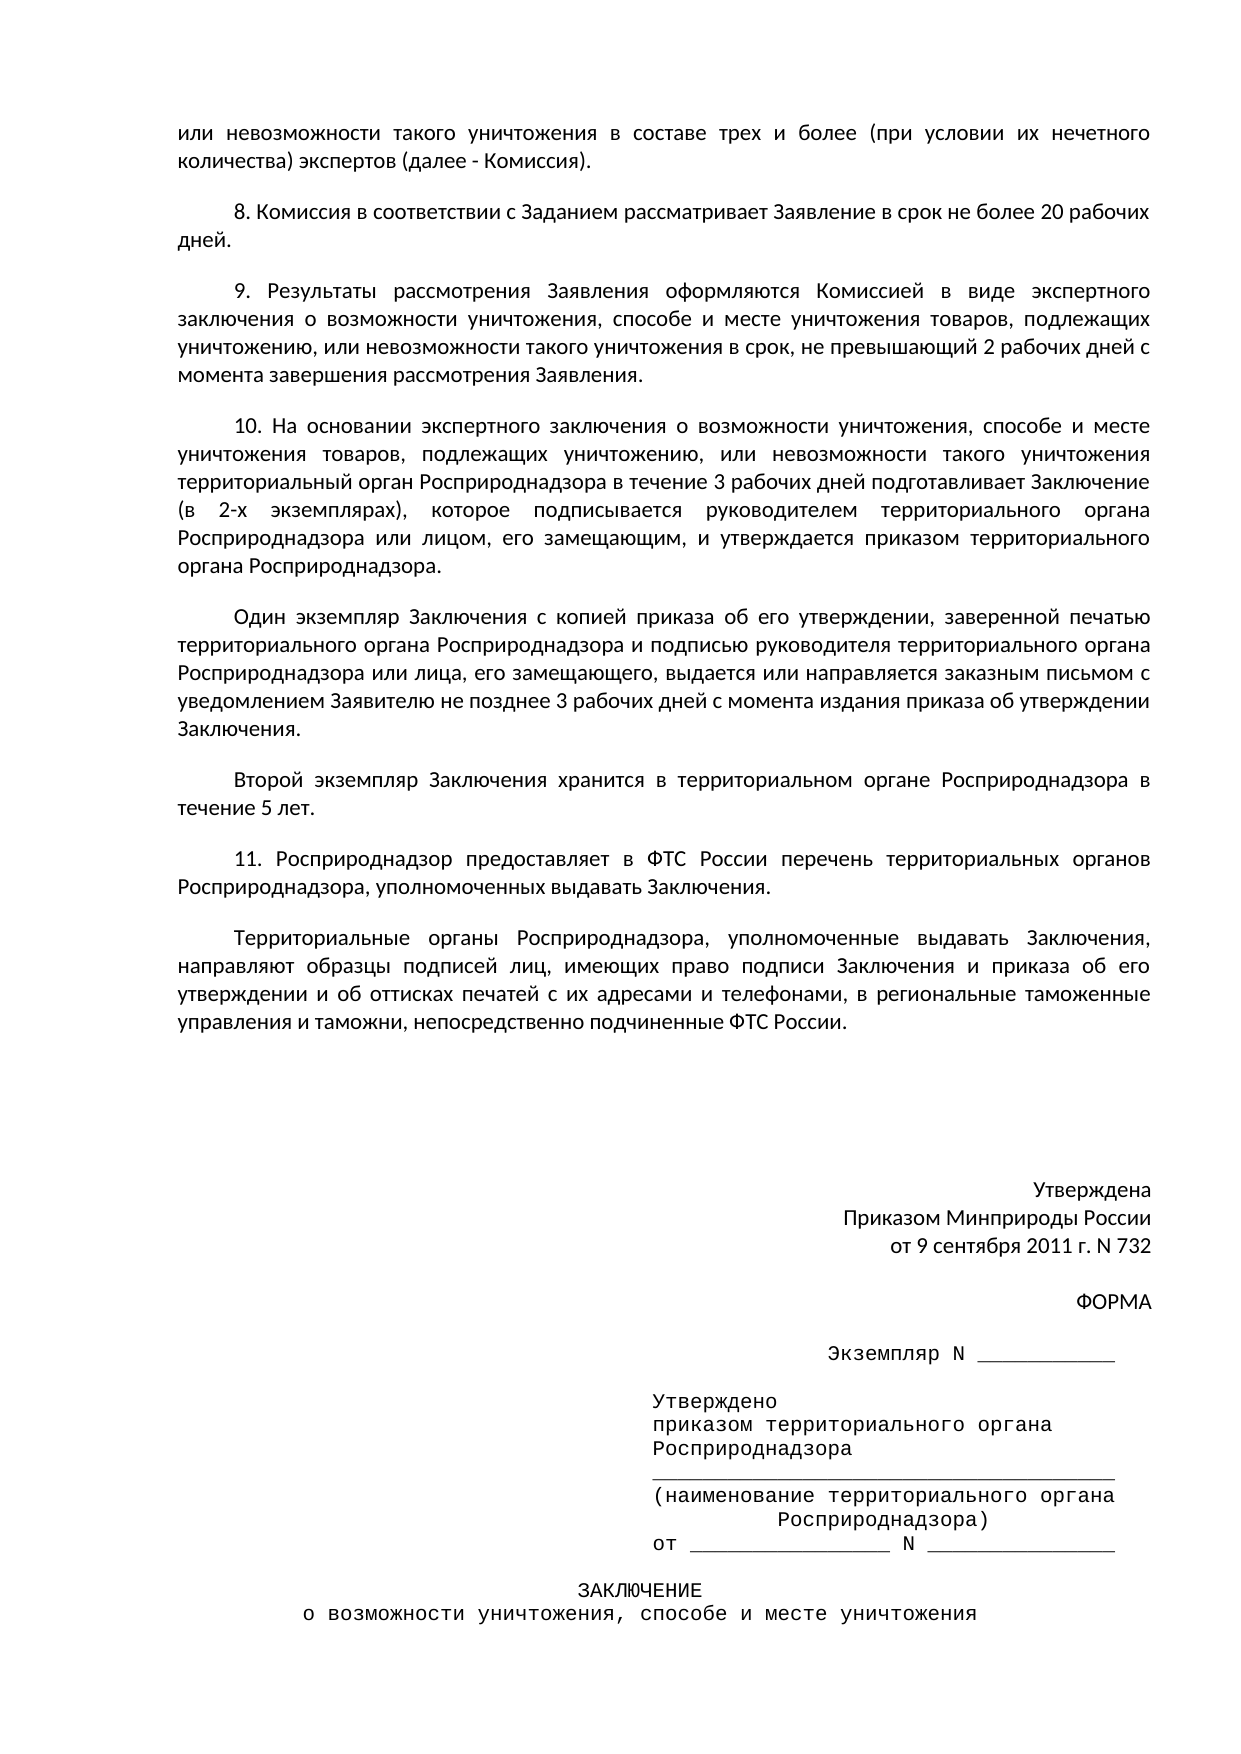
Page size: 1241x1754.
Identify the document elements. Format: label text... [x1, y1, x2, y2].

text 10. На основании экспертного заключения о возможности уничтожения, способе и месте уничтожения товаров, подлежащих уничтожению, или невозможности такого уничтожения территориальный орган Росприроднадзора в течение 3 рабочих дней подготавливает Заключение (в 2-х экземплярах), которое подписывается руководителем территориального органа Росприроднадзора или лицом, его замещающим, и утверждается приказом территориального органа Росприроднадзора. [177, 411, 1152, 579]
text ФОРМА [177, 1287, 1152, 1315]
text Территориальные органы Росприроднадзора, уполномоченные выдавать Заключения, направляют образцы подписей лиц, имеющих право подписи Заключения и приказа об его утверждении и об оттисках печатей с их адресами и телефонами, в региональные таможенные управления и таможни, непосредственно подчиненные ФТС России. [177, 923, 1152, 1035]
text Утверждена [177, 1175, 1152, 1203]
text Приказом Минприроды России [177, 1203, 1152, 1231]
text приказом территориального органа [177, 1414, 1152, 1438]
text ЗАКЛЮЧЕНИЕ [177, 1580, 1152, 1603]
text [177, 118, 1152, 174]
text Второй экземпляр Заключения хранится в территориальном органе Росприроднадзора в течение 5 лет. [177, 765, 1152, 821]
text Росприроднадзора [177, 1438, 1152, 1462]
text (наименование территориального органа [177, 1485, 1152, 1509]
text Росприроднадзора) [177, 1509, 1152, 1532]
text _____________________________________ [177, 1462, 1152, 1485]
text 9. Результаты рассмотрения Заявления оформляются Комиссией в виде экспертного заключения о возможности уничтожения, способе и месте уничтожения товаров, подлежащих уничтожению, или невозможности такого уничтожения в срок, не превышающий 2 рабочих дней с момента завершения рассмотрения Заявления. [177, 276, 1152, 388]
text от ________________ N _______________ [177, 1532, 1152, 1556]
text Один экземпляр Заключения с копией приказа об его утверждении, заверенной печатью территориального органа Росприроднадзора и подписью руководителя территориального органа Росприроднадзора или лица, его замещающего, выдается или направляется заказным письмом с уведомлением Заявителю не позднее 3 рабочих дней с момента издания приказа об утверждении Заключения. [177, 602, 1152, 742]
text Утверждено [177, 1391, 1152, 1414]
text от 9 сентября 2011 г. N 732 [177, 1231, 1152, 1259]
text 8. Комиссия в соответствии с Заданием рассматривает Заявление в срок не более 20 рабочих дней. [177, 197, 1152, 253]
text о возможности уничтожения, способе и месте уничтожения [177, 1603, 1152, 1627]
text Экземпляр N ___________ [177, 1343, 1152, 1367]
text 11. Росприроднадзор предоставляет в ФТС России перечень территориальных органов Росприроднадзора, уполномоченных выдавать Заключения. [177, 844, 1152, 900]
